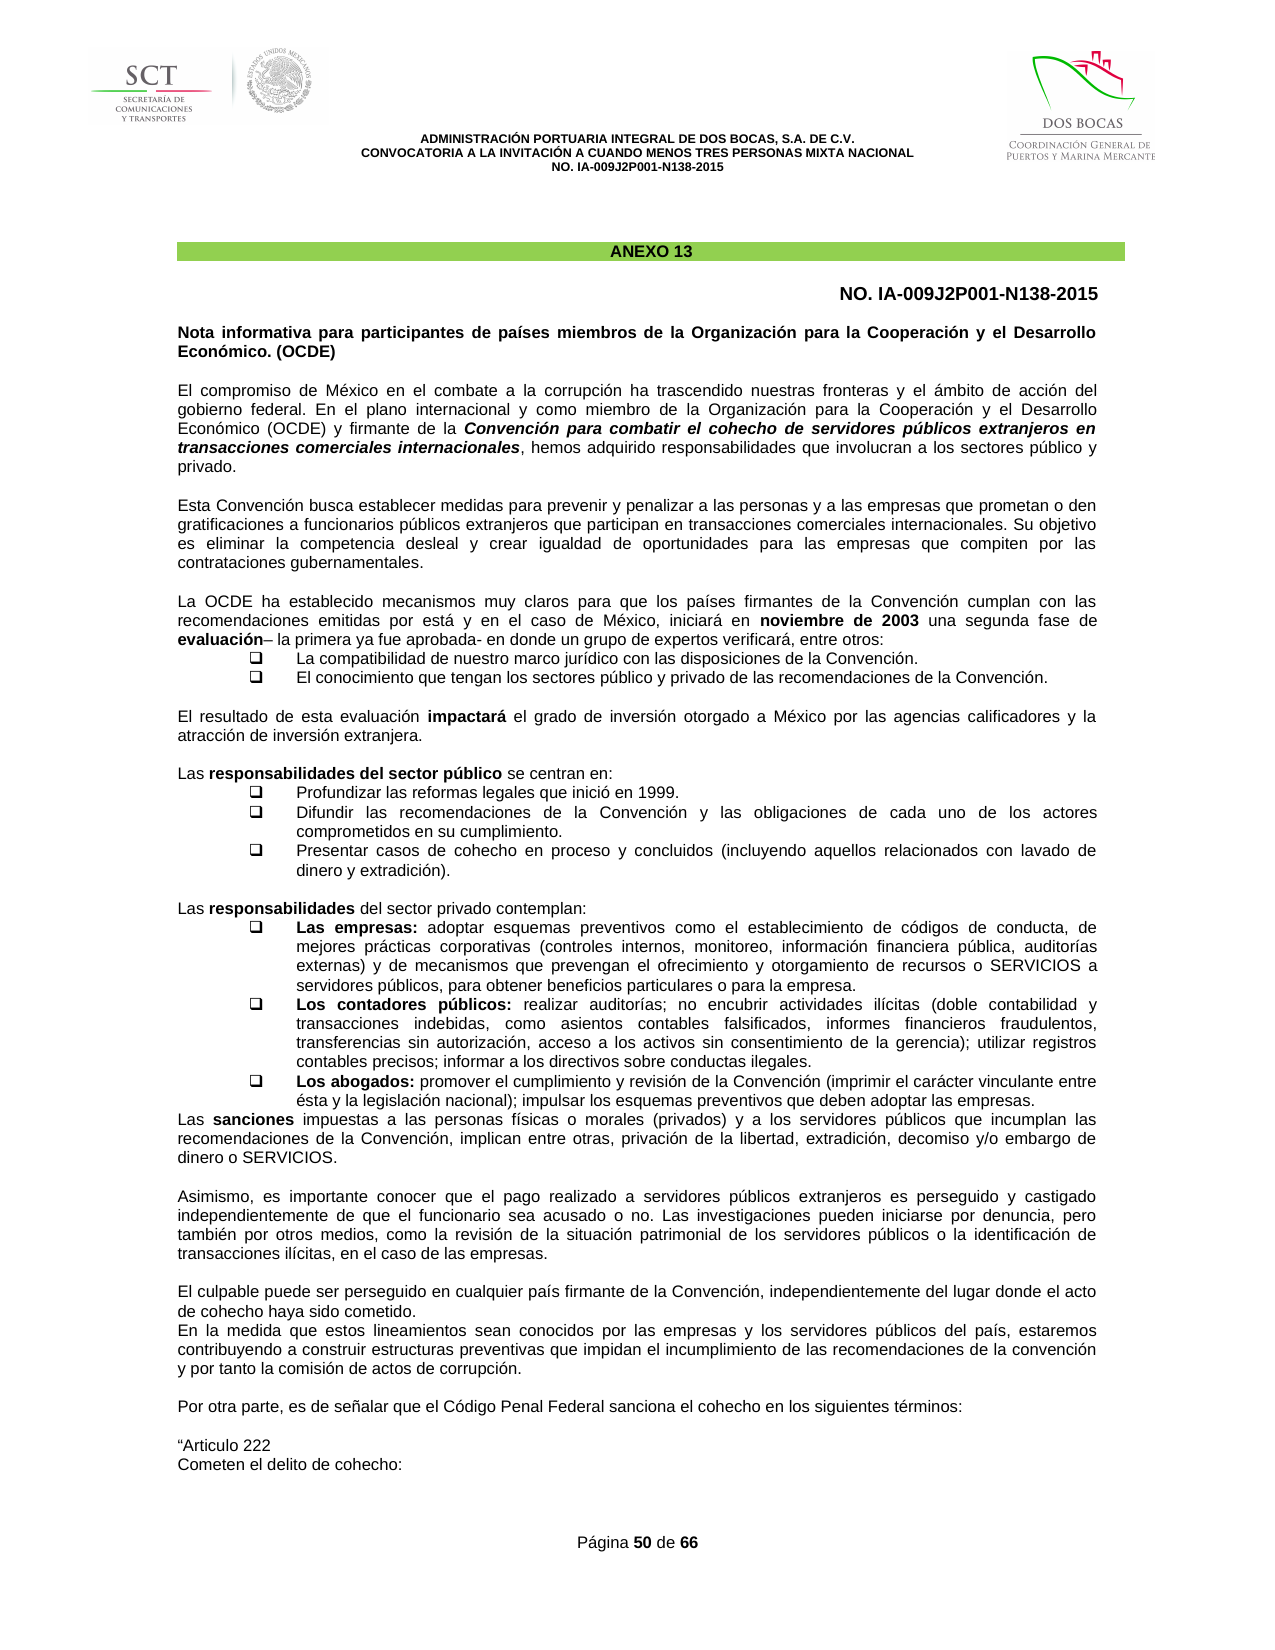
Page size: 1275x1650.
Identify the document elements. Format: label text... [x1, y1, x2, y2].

list Profundizar las reformas legales que inició en 1999. [248, 783, 1098, 803]
picture [1007, 51, 1155, 162]
text Cometen el delito de cohecho: [177, 1455, 1098, 1474]
list Los abogados: promover el cumplimiento y revisión de la Convención (imprimir el carácter vinculante entre ésta y la legislación nacional); impulsar los esquemas preventivos que deben adoptar las empresas. [248, 1071, 1098, 1110]
text La OCDE ha establecido mecanismos muy claros para que los países firmantes de la Convención cumplan con las recomendaciones emitidas por está y en el caso de México, iniciará en noviembre de 2003 una segunda fase de evaluación– la primera ya fue aprobada- en donde un grupo de expertos verificará, entre otros: [177, 591, 1098, 649]
text En la medida que estos lineamientos sean conocidos por las empresas y los servidores públicos del país, estaremos contribuyendo a construir estructuras preventivas que impidan el incumplimiento de las recomendaciones de la convención y por tanto la comisión de actos de corrupción. [177, 1321, 1098, 1378]
text NO. IA-009J2P001-N138-2015 [177, 282, 1098, 304]
list El conocimiento que tengan los sectores público y privado de las recomendaciones de la Convención. [248, 668, 1098, 687]
text ANEXO 13 [177, 242, 1125, 261]
list Los contadores públicos: realizar auditorías; no encubrir actividades ilícitas (doble contabilidad y transacciones indebidas, como asientos contables falsificados, informes financieros fraudulentos, transferencias sin autorización, acceso a los activos sin consentimiento de la gerencia); utilizar registros contables precisos; informar a los directivos sobre conductas ilegales. [248, 994, 1098, 1071]
text Nota informativa para participantes de países miembros de la Organización para la Cooperación y el Desarrollo Económico. (OCDE) [177, 323, 1098, 361]
text “Articulo 222 [177, 1436, 1098, 1455]
text Las responsabilidades del sector público se centran en: [177, 764, 1098, 783]
list Difundir las recomendaciones de la Convención y las obligaciones de cada uno de los actores comprometidos en su cumplimiento. [248, 803, 1098, 841]
text Esta Convención busca establecer medidas para prevenir y penalizar a las personas y a las empresas que prometan o den gratificaciones a funcionarios públicos extranjeros que participan en transacciones comerciales internacionales. Su objetivo es eliminar la competencia desleal y crear igualdad de oportunidades para las empresas que compiten por las contrataciones gubernamentales. [177, 496, 1098, 572]
text El culpable puede ser perseguido en cualquier país firmante de la Convención, independientemente del lugar donde el acto de cohecho haya sido cometido. [177, 1282, 1098, 1321]
text Las sanciones impuestas a las personas físicas o morales (privados) y a los servidores públicos que incumplan las recomendaciones de la Convención, implican entre otras, privación de la libertad, extradición, decomiso y/o embargo de dinero o SERVICIOS. [177, 1110, 1098, 1167]
text El compromiso de México en el combate a la corrupción ha trascendido nuestras fronteras y el ámbito de acción del gobierno federal. En el plano internacional y como miembro de la Organización para la Cooperación y el Desarrollo Económico (OCDE) y firmante de la Convención para combatir el cohecho de servidores públicos extranjeros en transacciones comerciales internacionales, hemos adquirido responsabilidades que involucran a los sectores público y privado. [177, 381, 1098, 476]
list Las empresas: adoptar esquemas preventivos como el establecimiento de códigos de conducta, de mejores prácticas corporativas (controles internos, monitoreo, información financiera pública, auditorías externas) y de mecanismos que prevengan el ofrecimiento y otorgamiento de recursos o SERVICIOS a servidores públicos, para obtener beneficios particulares o para la empresa. [248, 918, 1098, 994]
list La compatibilidad de nuestro marco jurídico con las disposiciones de la Convención. [248, 649, 1098, 668]
text Asimismo, es importante conocer que el pago realizado a servidores públicos extranjeros es perseguido y castigado independientemente de que el funcionario sea acusado o no. Las investigaciones pueden iniciarse por denuncia, pero también por otros medios, como la revisión de la situación patrimonial de los servidores públicos o la identificación de transacciones ilícitas, en el caso de las empresas. [177, 1186, 1098, 1263]
text Las responsabilidades del sector privado contemplan: [177, 899, 1098, 918]
picture [87, 47, 329, 125]
text Por otra parte, es de señalar que el Código Penal Federal sanciona el cohecho en los siguientes términos: [177, 1397, 1098, 1416]
text El resultado de esta evaluación impactará el grado de inversión otorgado a México por las agencias calificadores y la atracción de inversión extranjera. [177, 707, 1098, 745]
list Presentar casos de cohecho en proceso y concluidos (incluyendo aquellos relacionados con lavado de dinero y extradición). [248, 841, 1098, 879]
